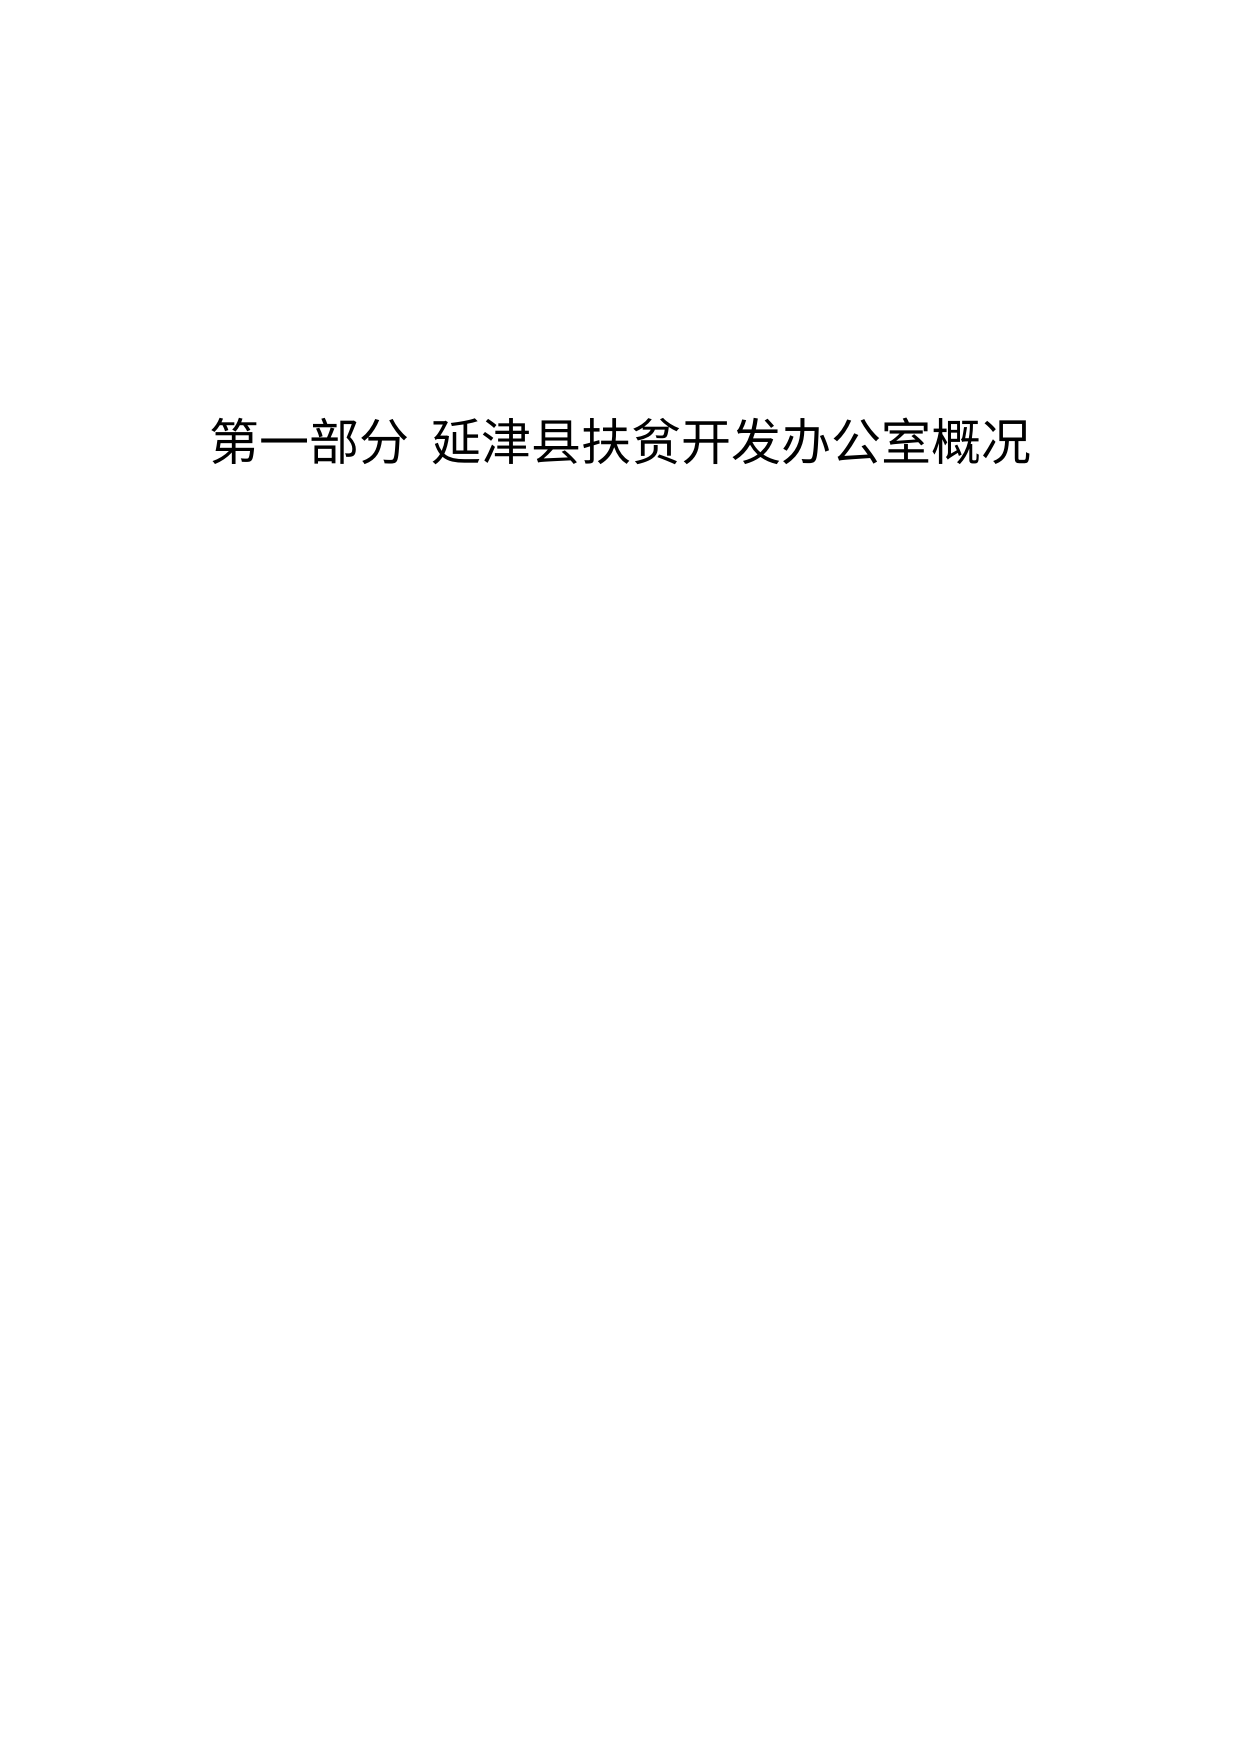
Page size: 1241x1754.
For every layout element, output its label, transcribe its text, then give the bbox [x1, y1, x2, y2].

text 第一部分 延津县扶贫开发办公室概况 [187, 389, 1053, 487]
